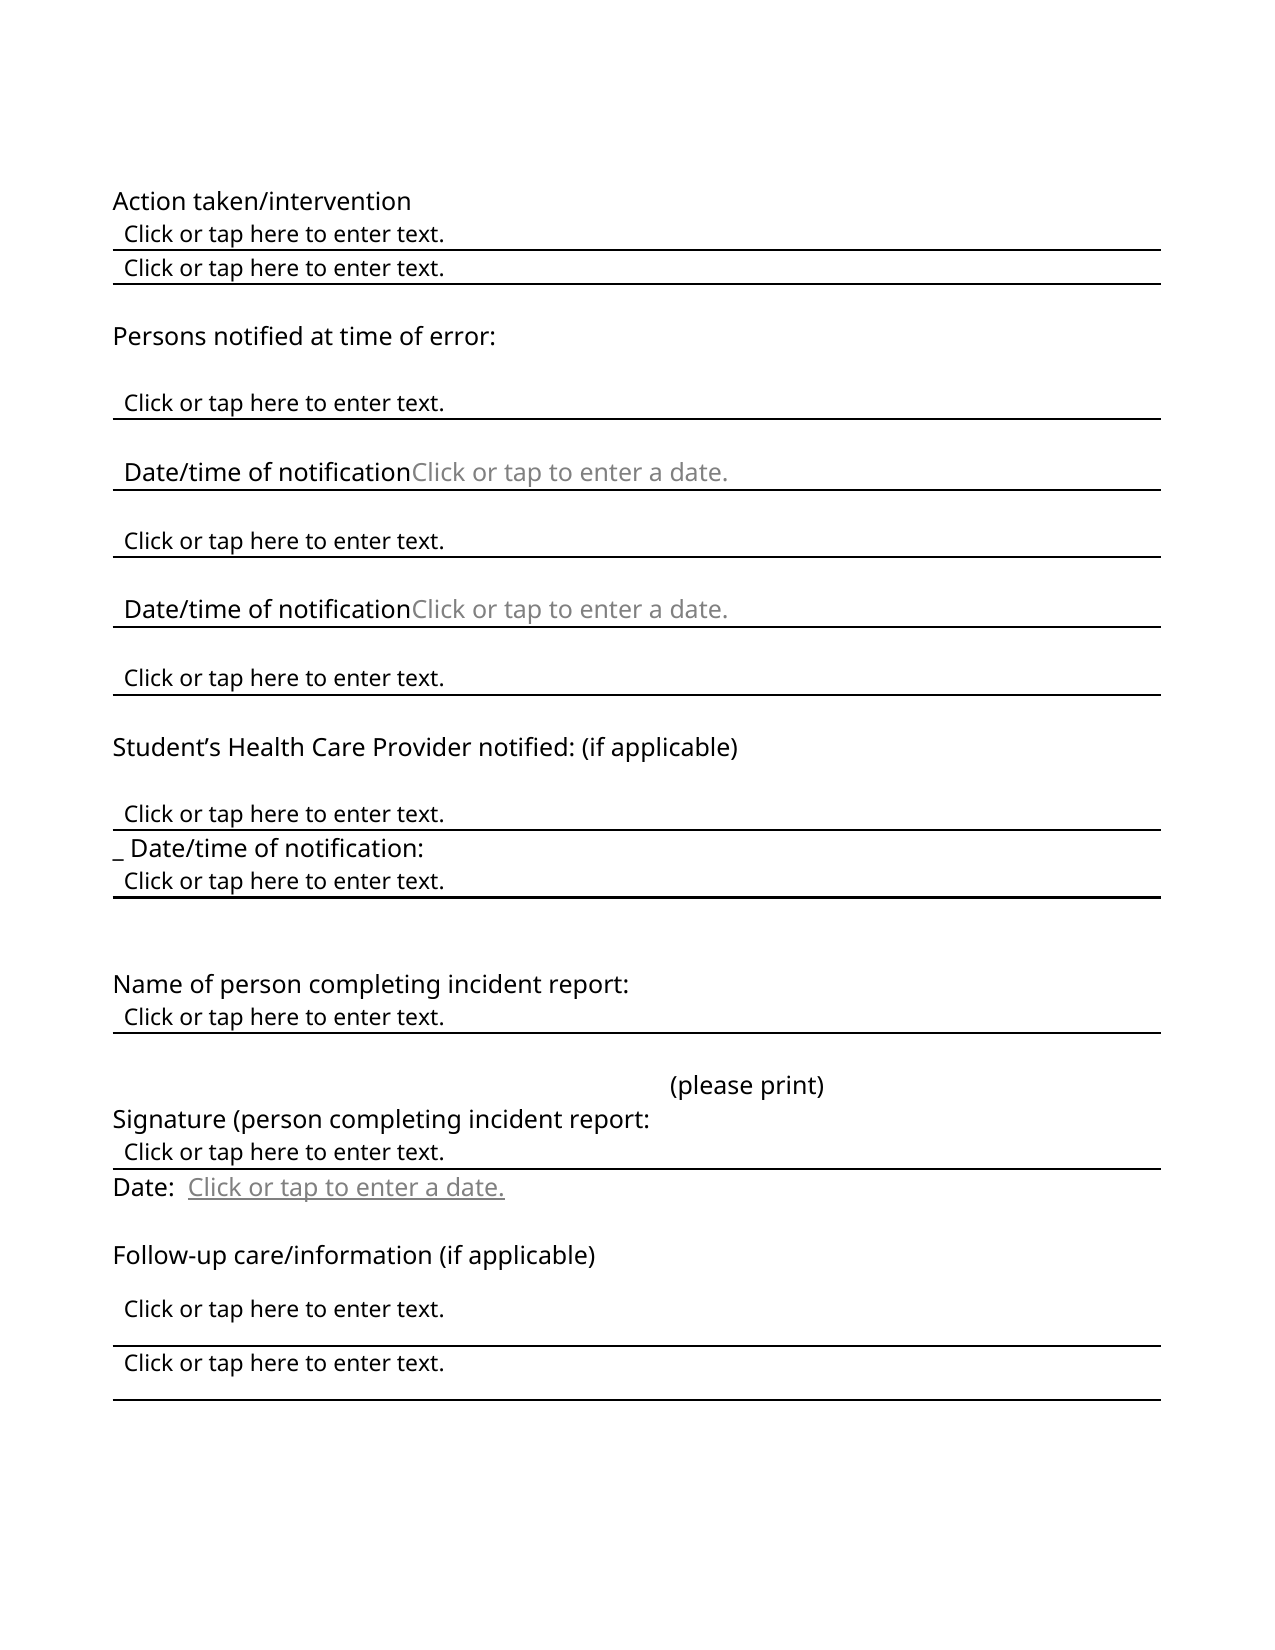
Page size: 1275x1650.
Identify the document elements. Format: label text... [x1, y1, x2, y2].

text (please print) [187, 1068, 1162, 1102]
text Student’s Health Care Provider notified: (if applicable) [112, 729, 1162, 764]
text Name of person completing incident report: [112, 967, 1162, 1001]
text Signature (person completing incident report: [112, 1102, 1162, 1136]
text Follow-up care/information (if applicable) [112, 1238, 1162, 1272]
text Action taken/intervention [112, 184, 1162, 218]
text Date: [112, 1169, 1162, 1203]
text _ Date/time of notification: [112, 831, 1162, 865]
table_header Date/time of notification [113, 592, 1161, 626]
table_header Date/time of notification [113, 454, 1161, 488]
text Persons notified at time of error: [112, 319, 1162, 353]
